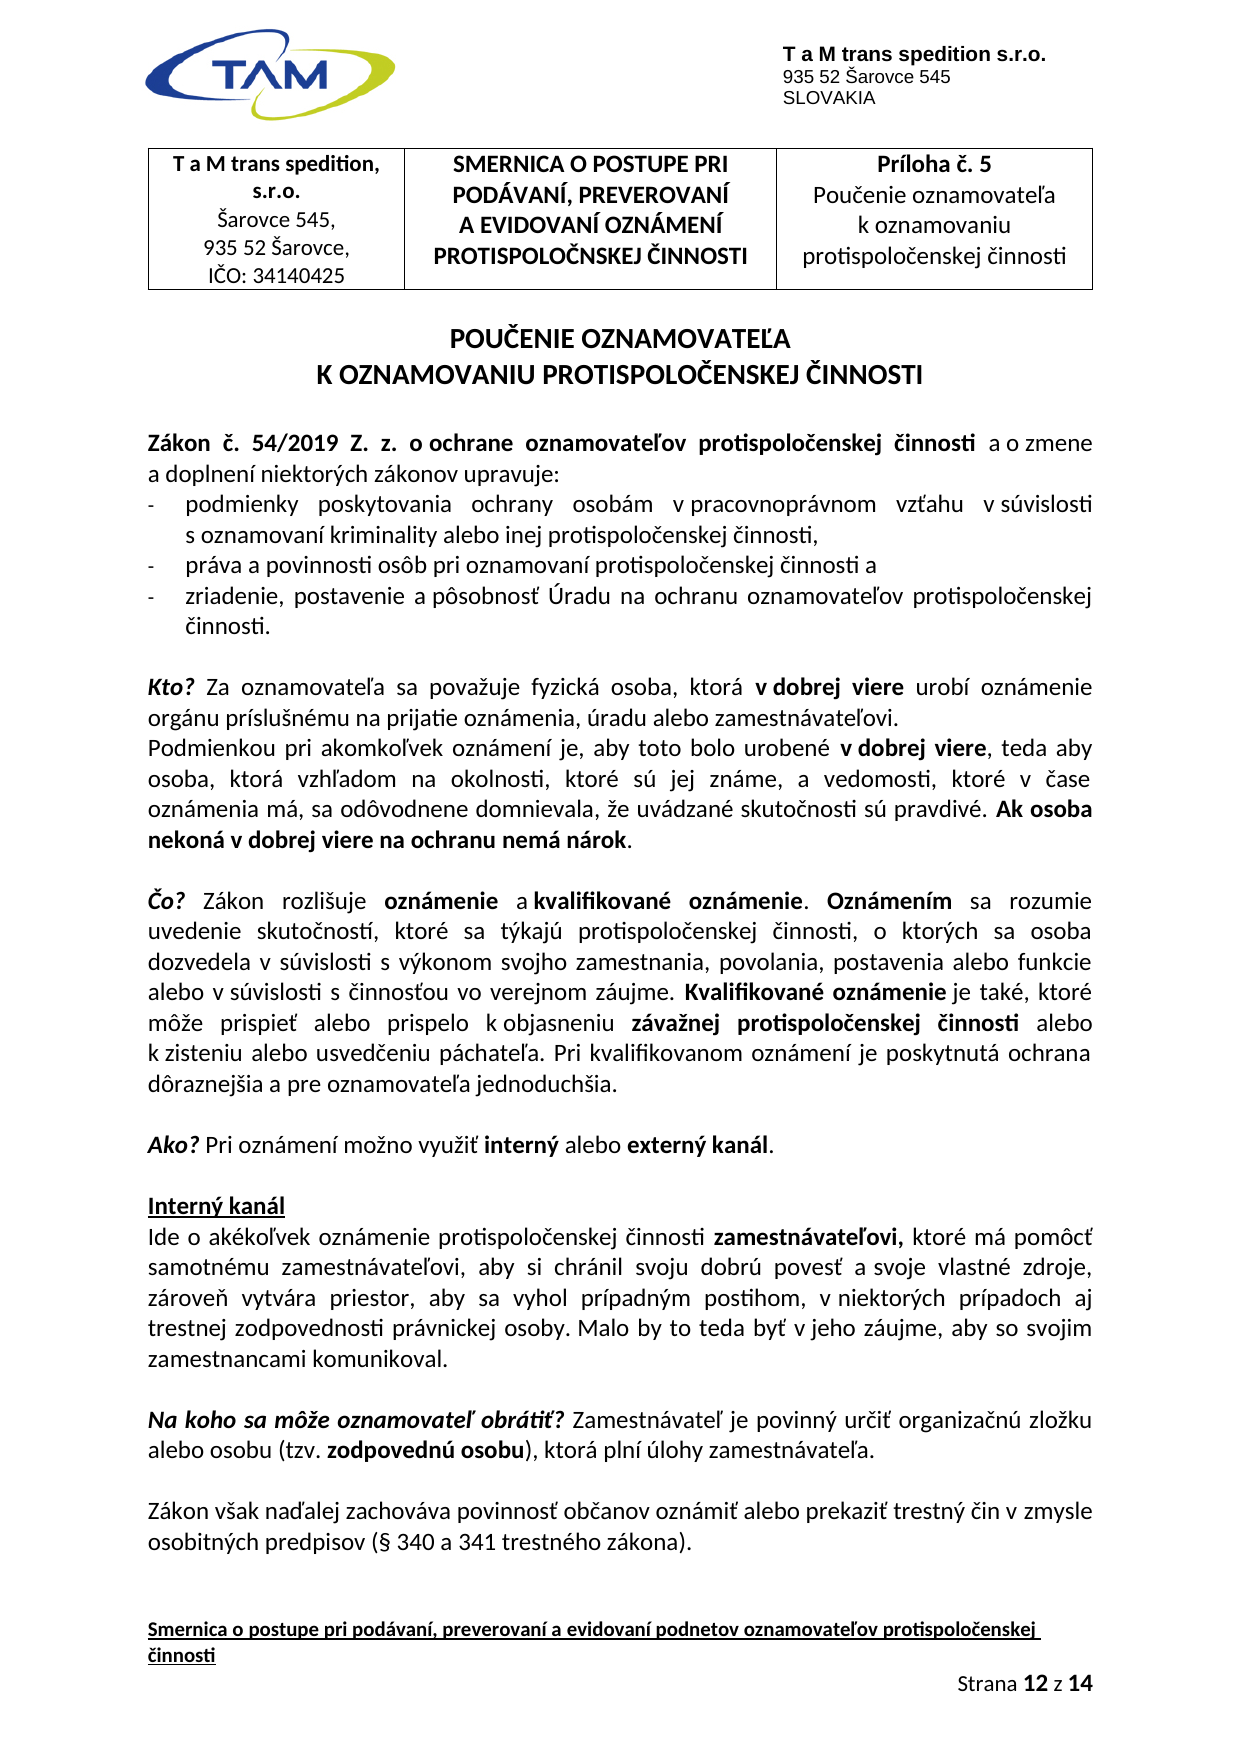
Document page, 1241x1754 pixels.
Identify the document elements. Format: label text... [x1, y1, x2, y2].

table_header Príloha č. 5 Poučenie oznamovateľa k oznamovaniu protispoločenskej činnosti [777, 149, 1092, 289]
text Kto? Za oznamovateľa sa považuje fyzická osoba, ktorá v dobrej viere urobí oznámenie orgánu príslušnému na prijatie oznámenia, úradu alebo zamestnávateľovi. [148, 671, 1093, 732]
table_header T a M trans spedition, s.r.o. Šarovce 545, 935 52 Šarovce, IČO: 34140425 [149, 149, 404, 289]
picture [60, 0, 480, 212]
text POUČENIE OZNAMOVATEĽA [148, 320, 1093, 356]
text Na koho sa môže oznamovateľ obrátiť? Zamestnávateľ je povinný určiť organizačnú zložku alebo osobu (tzv. zodpovednú osobu), ktorá plní úlohy zamestnávateľa. [148, 1404, 1093, 1465]
table_header SMERNICA O POSTUPE PRI PODÁVANÍ, PREVEROVANÍ A EVIDOVANÍ OZNÁMENÍ PROTISPOLOČNSKEJ ČINNOSTI [405, 149, 776, 289]
text Ide o akékoľvek oznámenie protispoločenskej činnosti zamestnávateľovi, ktoré má pomôcť samotnému zamestnávateľovi, aby si chránil svoju dobrú povesť a svoje vlastné zdroje, zároveň vytvára priestor, aby sa vyhol prípadným postihom, v niektorých prípadoch aj trestnej zodpovednosti právnickej osoby. Malo by to teda byť v jeho záujme, aby so svojim zamestnancami komunikoval. [148, 1221, 1093, 1373]
list zriadenie, postavenie a pôsobnosť Úradu na ochranu oznamovateľov protispoločenskej činnosti. [148, 580, 1093, 641]
text K OZNAMOVANIU PROTISPOLOČENSKEJ ČINNOSTI [148, 356, 1093, 392]
list podmienky poskytovania ochrany osobám v pracovnoprávnom vzťahu v súvislosti s oznamovaní kriminality alebo inej protispoločenskej činnosti, [148, 488, 1093, 549]
text Ako? Pri oznámení možno využiť interný alebo externý kanál. [148, 1129, 1093, 1160]
list práva a povinnosti osôb pri oznamovaní protispoločenskej činnosti a [148, 549, 1093, 580]
text Čo? Zákon rozlišuje oznámenie a kvalifikované oznámenie. Oznámením sa rozumie uvedenie skutočností, ktoré sa týkajú protispoločenskej činnosti, o ktorých sa osoba dozvedela v súvislosti s výkonom svojho zamestnania, povolania, postavenia alebo funkcie alebo v súvislosti s činnosťou vo verejnom záujme. Kvalifikované oznámenie je také, ktoré môže prispieť alebo prispelo k objasneniu závažnej protispoločenskej činnosti alebo k zisteniu alebo usvedčeniu páchateľa. Pri kvalifikovanom oznámení je poskytnutá ochrana dôraznejšia a pre oznamovateľa jednoduchšia. [148, 885, 1093, 1099]
text Zákon č. 54/2019 Z. z. o ochrane oznamovateľov protispoločenskej činnosti a o zmene a doplnení niektorých zákonov upravuje: [148, 427, 1093, 488]
text Podmienkou pri akomkoľvek oznámení je, aby toto bolo urobené v dobrej viere, teda aby osoba, ktorá vzhľadom na okolnosti, ktoré sú jej známe, a vedomosti, ktoré v čase oznámenia má, sa odôvodnene domnievala, že uvádzané skutočnosti sú pravdivé. Ak osoba nekoná v dobrej viere na ochranu nemá nárok. [148, 732, 1093, 854]
text Interný kanál [148, 1190, 1093, 1221]
text Zákon však naďalej zachováva povinnosť občanov oznámiť alebo prekaziť trestný čin v zmysle osobitných predpisov (§ 340 a 341 trestného zákona). [148, 1495, 1093, 1556]
